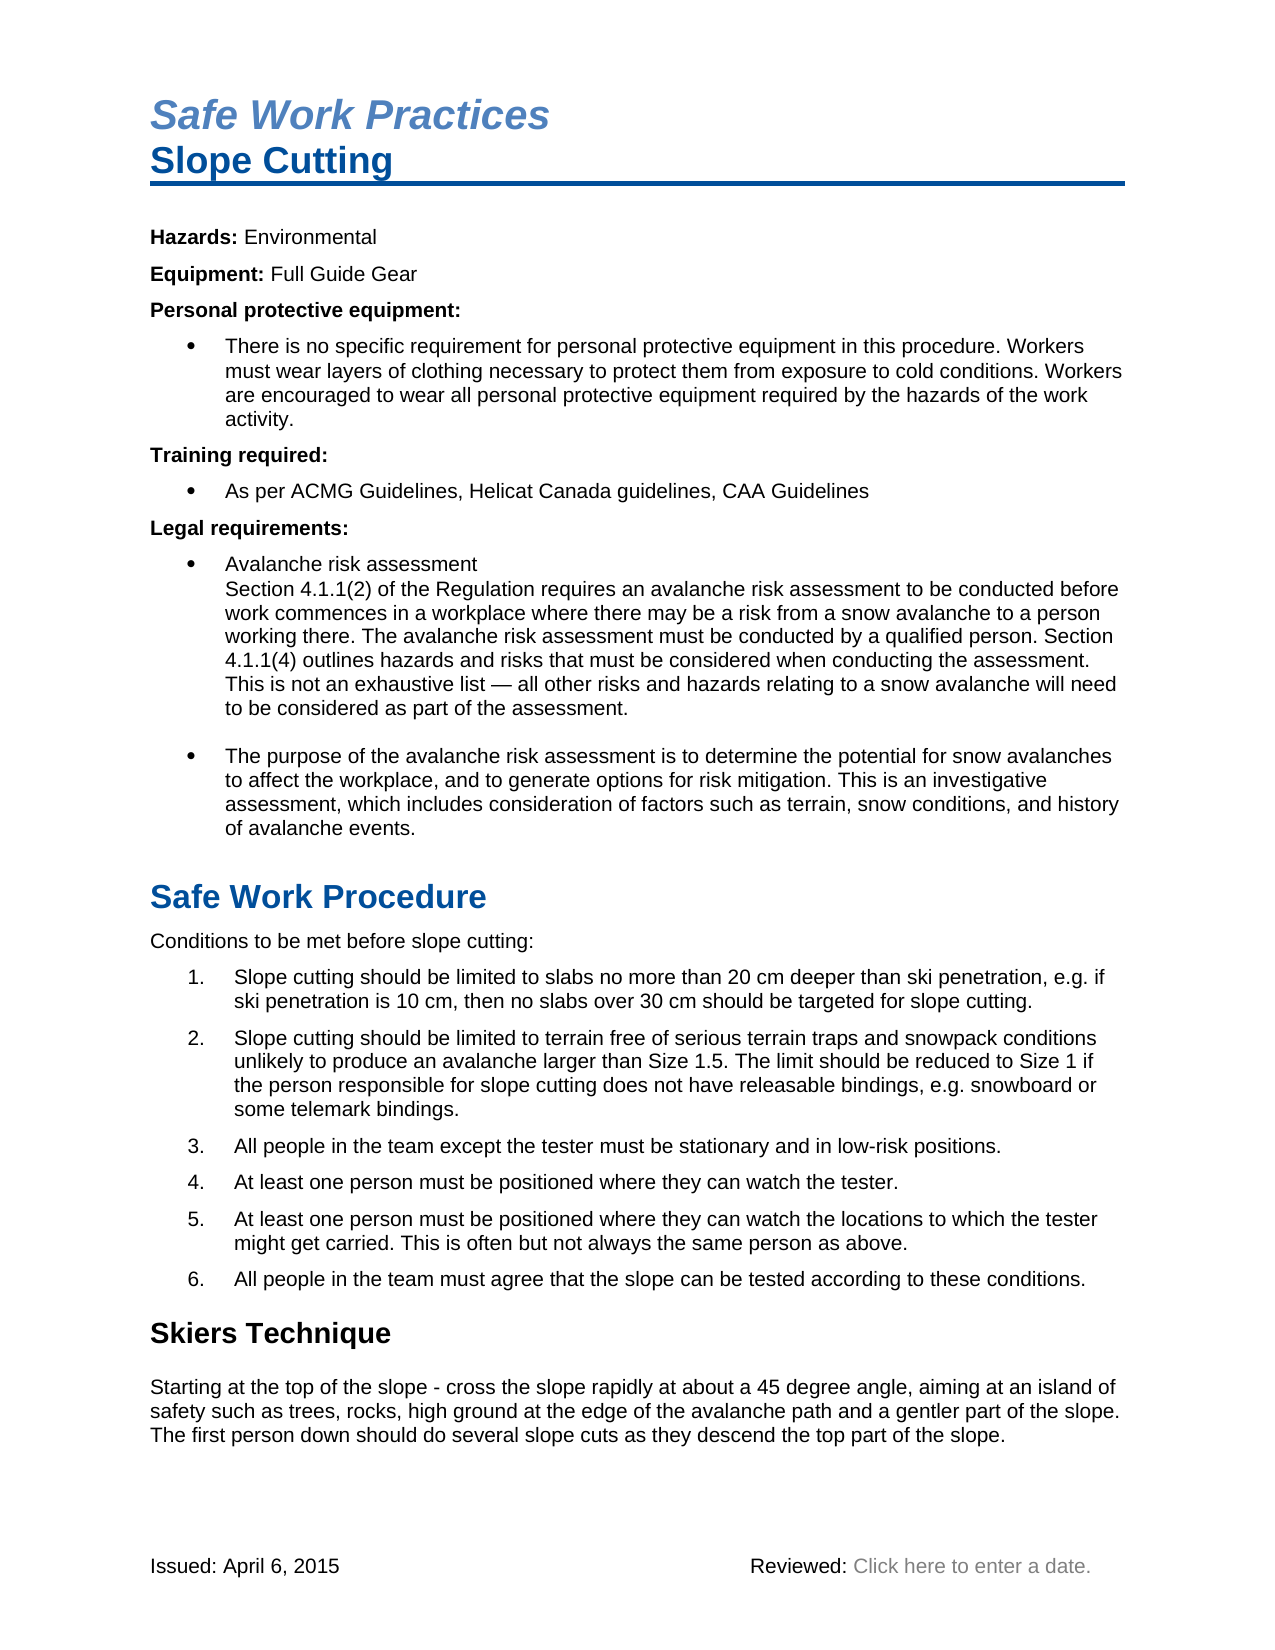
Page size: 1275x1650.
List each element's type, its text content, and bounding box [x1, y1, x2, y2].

list The purpose of the avalanche risk assessment is to determine the potential for snow avalanches to affect the workplace, and to generate options for risk mitigation. This is an investigative assessment, which includes consideration of factors such as terrain, snow conditions, and history of avalanche events. [187, 744, 1125, 840]
subtitle Safe Work Procedure [150, 877, 1125, 916]
text Legal requirements: [150, 516, 1125, 540]
text Personal protective equipment: [150, 298, 1125, 322]
list All people in the team must agree that the slope can be tested according to these conditions. [187, 1267, 1125, 1291]
list All people in the team except the tester must be stationary and in low-risk positions. [187, 1134, 1125, 1158]
list Section 4.1.1(2) of the Regulation requires an avalanche risk assessment to be conducted before work commences in a workplace where there may be a risk from a snow avalanche to a person working there. The avalanche risk assessment must be conducted by a qualified person. Section 4.1.1(4) outlines hazards and risks that must be considered when conducting the assessment. This is not an exhaustive list — all other risks and hazards relating to a snow avalanche will need to be considered as part of the assessment. [225, 576, 1125, 720]
text Training required: [150, 443, 1125, 467]
list At least one person must be positioned where they can watch the locations to which the tester might get carried. This is often but not always the same person as above. [187, 1207, 1125, 1254]
list At least one person must be positioned where they can watch the tester. [187, 1170, 1125, 1194]
list There is no specific requirement for personal protective equipment in this procedure. Workers must wear layers of clothing necessary to protect them from exposure to cold conditions. Workers are encouraged to wear all personal protective equipment required by the hazards of the work activity. [187, 334, 1125, 430]
text Conditions to be met before slope cutting: [150, 928, 1125, 952]
list As per ACMG Guidelines, Helicat Canada guidelines, CAA Guidelines [187, 479, 1125, 503]
list Slope cutting should be limited to terrain free of serious terrain traps and snowpack conditions unlikely to produce an avalanche larger than Size 1.5. The limit should be reduced to Size 1 if the person responsible for slope cutting does not have releasable bindings, e.g. snowboard or some telemark bindings. [187, 1025, 1125, 1121]
text Skiers Technique [150, 1316, 1125, 1349]
text Equipment: Full Guide Gear [150, 261, 1125, 285]
list Slope cutting should be limited to slabs no more than 20 cm deeper than ski penetration, e.g. if ski penetration is 10 cm, then no slabs over 30 cm should be targeted for slope cutting. [187, 965, 1125, 1013]
list Avalanche risk assessment [187, 552, 1125, 576]
text Hazards: Environmental [150, 225, 1125, 249]
text Starting at the top of the slope - cross the slope rapidly at about a 45 degree angle, aiming at an island of safety such as trees, rocks, high ground at the edge of the avalanche path and a gentler part of the slope. The first person down should do several slope cuts as they descend the top part of the slope. [150, 1374, 1125, 1446]
